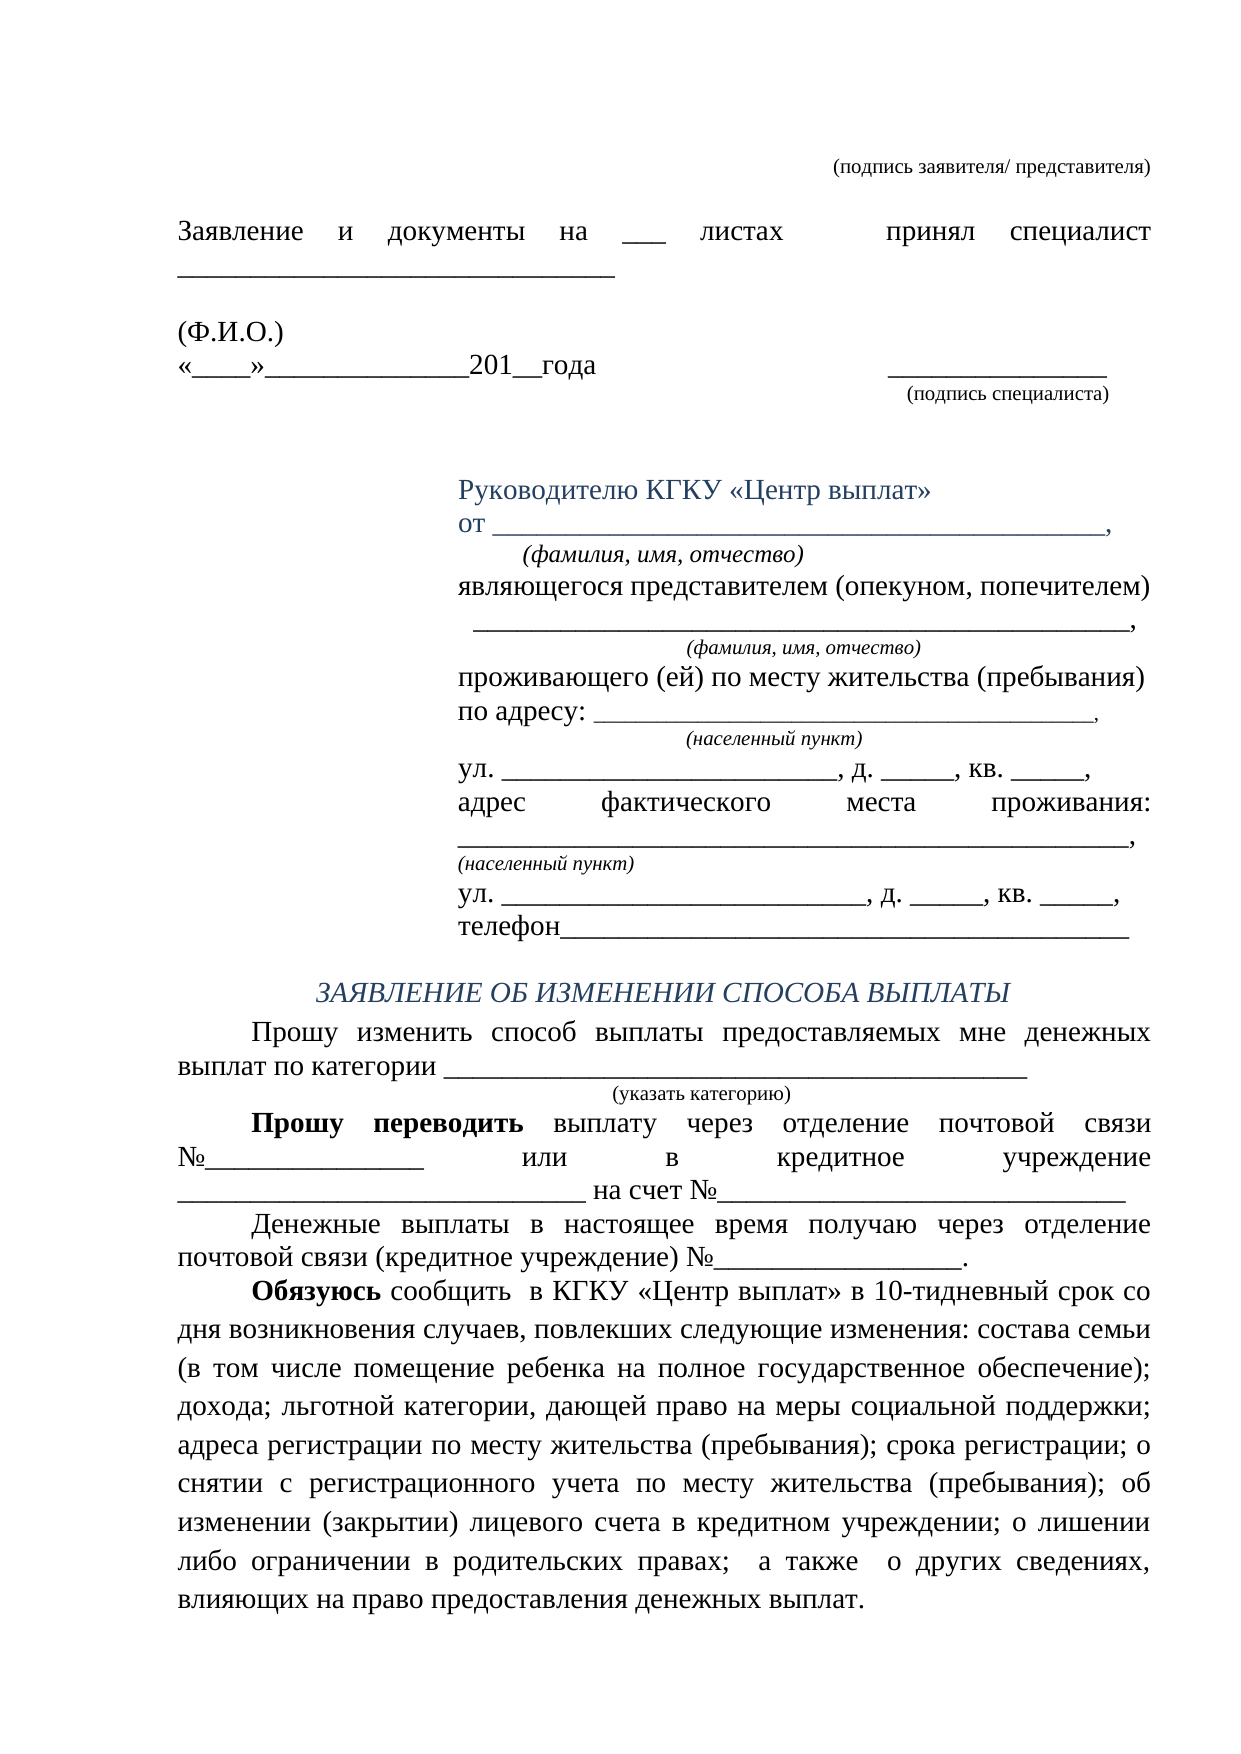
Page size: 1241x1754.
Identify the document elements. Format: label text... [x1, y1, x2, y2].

text Заявление и документы на ___ листах принял специалист ______________________________ [177, 213, 1152, 280]
subtitle Руководителю КГКУ «Центр выплат» от __________________________________________, [177, 472, 1152, 539]
text (Ф.И.О.) [177, 280, 1152, 347]
text _____________________________________________, (фамилия, имя, отчество) [458, 601, 1152, 659]
text являющегося представителем (опекуном, попечителем) [458, 568, 1152, 601]
text «____»______________201__года _______________ [177, 347, 1152, 381]
text проживающего (ей) по месту жительства (пребывания) [458, 659, 1152, 693]
text Прошу переводить выплату через отделение почтовой связи №_______________ или в кредитное учреждение ____________________________ на счет №____________________________ [177, 1105, 1152, 1206]
text Обязуюсь сообщить в КГКУ «Центр выплат» в 10-тидневный срок со дня возникновения случаев, повлекших следующие изменения: состава семьи (в том числе помещение ребенка на полное государственное обеспечение); дохода; льготной категории, дающей право на меры социальной поддержки; адреса регистрации по месту жительства (пребывания); срока регистрации; о снятии с регистрационного учета по месту жительства (пребывания); об изменении (закрытии) лицевого счета в кредитном учреждении; о лишении либо ограничении в родительских правах; а также о других сведениях, влияющих на право предоставления денежных выплат. [177, 1273, 1152, 1615]
text ул. _______________________, д. _____, кв. _____, [458, 750, 1152, 784]
text адрес фактического места проживания: ______________________________________________, (населенный пункт) [458, 784, 1152, 875]
text (населенный пункт) [398, 726, 1152, 750]
text ул. _________________________, д. _____, кв. _____, [458, 875, 1152, 908]
text телефон_______________________________________ [458, 908, 1152, 942]
text Денежные выплаты в настоящее время получаю через отделение почтовой связи (кредитное учреждение) №_________________. [177, 1206, 1152, 1273]
text (фамилия, имя, отчество) [177, 539, 1152, 568]
text (указать категорию) [177, 1081, 1152, 1105]
text Прошу изменить способ выплаты предоставляемых мне денежных выплат по категории ________________________________________ [177, 1014, 1152, 1081]
subtitle ЗАЯВЛЕНИЕ ОБ ИЗМЕНЕНИИ СПОСОБА ВЫПЛАТЫ [177, 976, 1152, 1009]
text по адресу: ________________________________________________, [458, 693, 1152, 726]
text (подпись специалиста) [177, 381, 1152, 405]
text (подпись заявителя/ представителя) [177, 118, 1152, 180]
